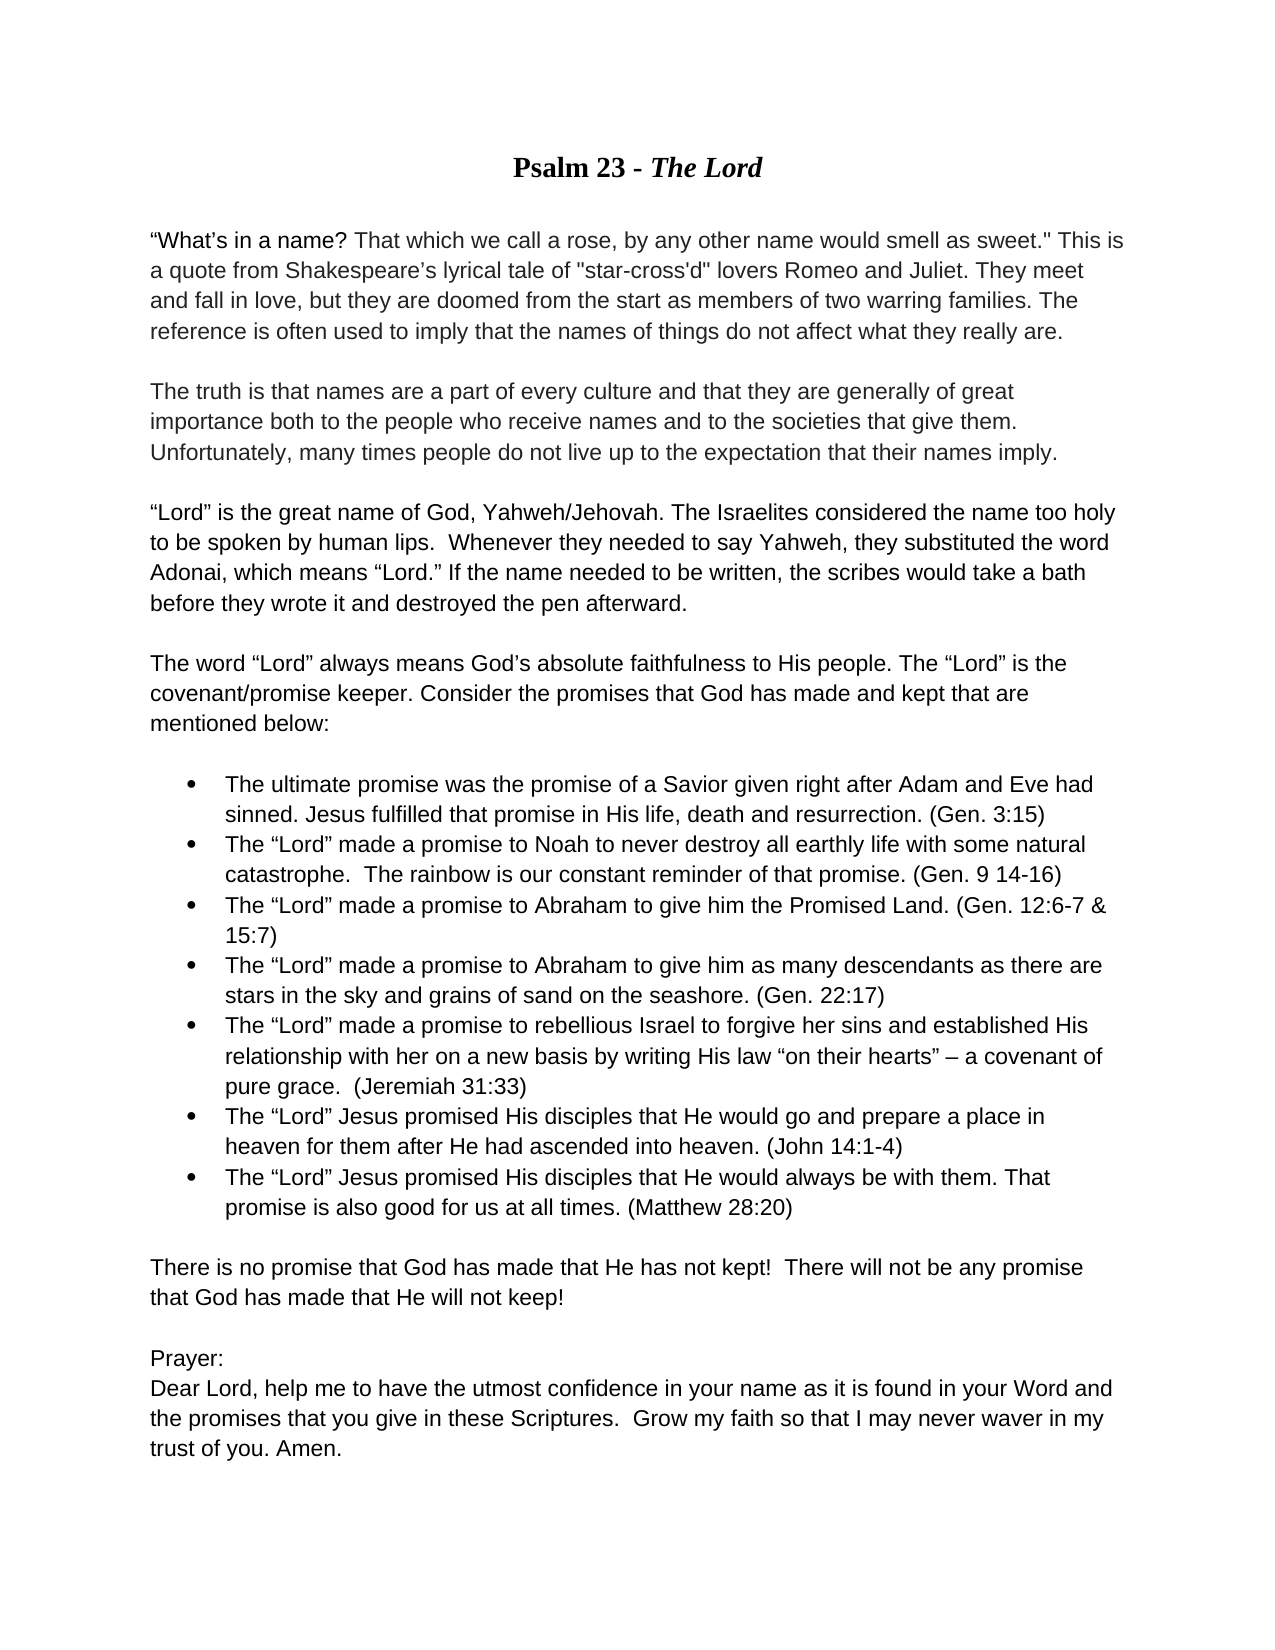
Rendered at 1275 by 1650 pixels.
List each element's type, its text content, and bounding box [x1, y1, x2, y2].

text Prayer: [150, 1345, 1125, 1371]
list The “Lord” Jesus promised His disciples that He would always be with them. That promise is also good for us at all times. (Matthew 28:20) [187, 1163, 1125, 1220]
text “What’s in a name? That which we call a rose, by any other name would smell as sweet." This is a quote from Shakespeare’s lyrical tale of "star-cross'd" lovers Romeo and Juliet. They meet and fall in love, but they are doomed from the start as members of two warring families. The reference is often used to imply that the names of things do not affect what they really are. [150, 227, 1125, 344]
list The ultimate promise was the promise of a Savior given right after Adam and Eve had sinned. Jesus fulfilled that promise in His life, death and resurrection. (Gen. 3:15) [187, 771, 1125, 827]
text Dear Lord, help me to have the utmost confidence in your name as it is found in your Word and the promises that you give in these Scriptures. Grow my faith so that I may never waver in my trust of you. Amen. [150, 1375, 1125, 1462]
text The word “Lord” always means God’s absolute faithfulness to His people. The “Lord” is the covenant/promise keeper. Consider the promises that God has made and kept that are mentioned below: [150, 650, 1125, 737]
list The “Lord” Jesus promised His disciples that He would go and prepare a place in heaven for them after He had ascended into heaven. (John 14:1-4) [187, 1103, 1125, 1160]
text Psalm 23 - The Lord [150, 150, 1125, 183]
text The truth is that names are a part of every culture and that they are generally of great importance both to the people who receive names and to the societies that give them. Unfortunately, many times people do not live up to the expectation that their names imply. [150, 378, 1125, 465]
text There is no promise that God has made that He has not kept! There will not be any promise that God has made that He will not keep! [150, 1254, 1125, 1311]
list The “Lord” made a promise to Abraham to give him as many descendants as there are stars in the sky and grains of sand on the seashore. (Gen. 22:17) [187, 952, 1125, 1009]
text “Lord” is the great name of God, Yahweh/Jehovah. The Israelites considered the name too holy to be spoken by human lips. Whenever they needed to say Yahweh, they substituted the word Adonai, which means “Lord.” If the name needed to be written, the scribes would take a bath before they wrote it and destroyed the pen afterward. [150, 499, 1125, 616]
list The “Lord” made a promise to Noah to never destroy all earthly life with some natural catastrophe. The rainbow is our constant reminder of that promise. (Gen. 9 14-16) [187, 831, 1125, 888]
list The “Lord” made a promise to rebellious Israel to forgive her sins and established His relationship with her on a new basis by writing His law “on their hearts” – a covenant of pure grace. (Jeremiah 31:33) [187, 1012, 1125, 1099]
list The “Lord” made a promise to Abraham to give him the Promised Land. (Gen. 12:6-7 & 15:7) [187, 892, 1125, 948]
